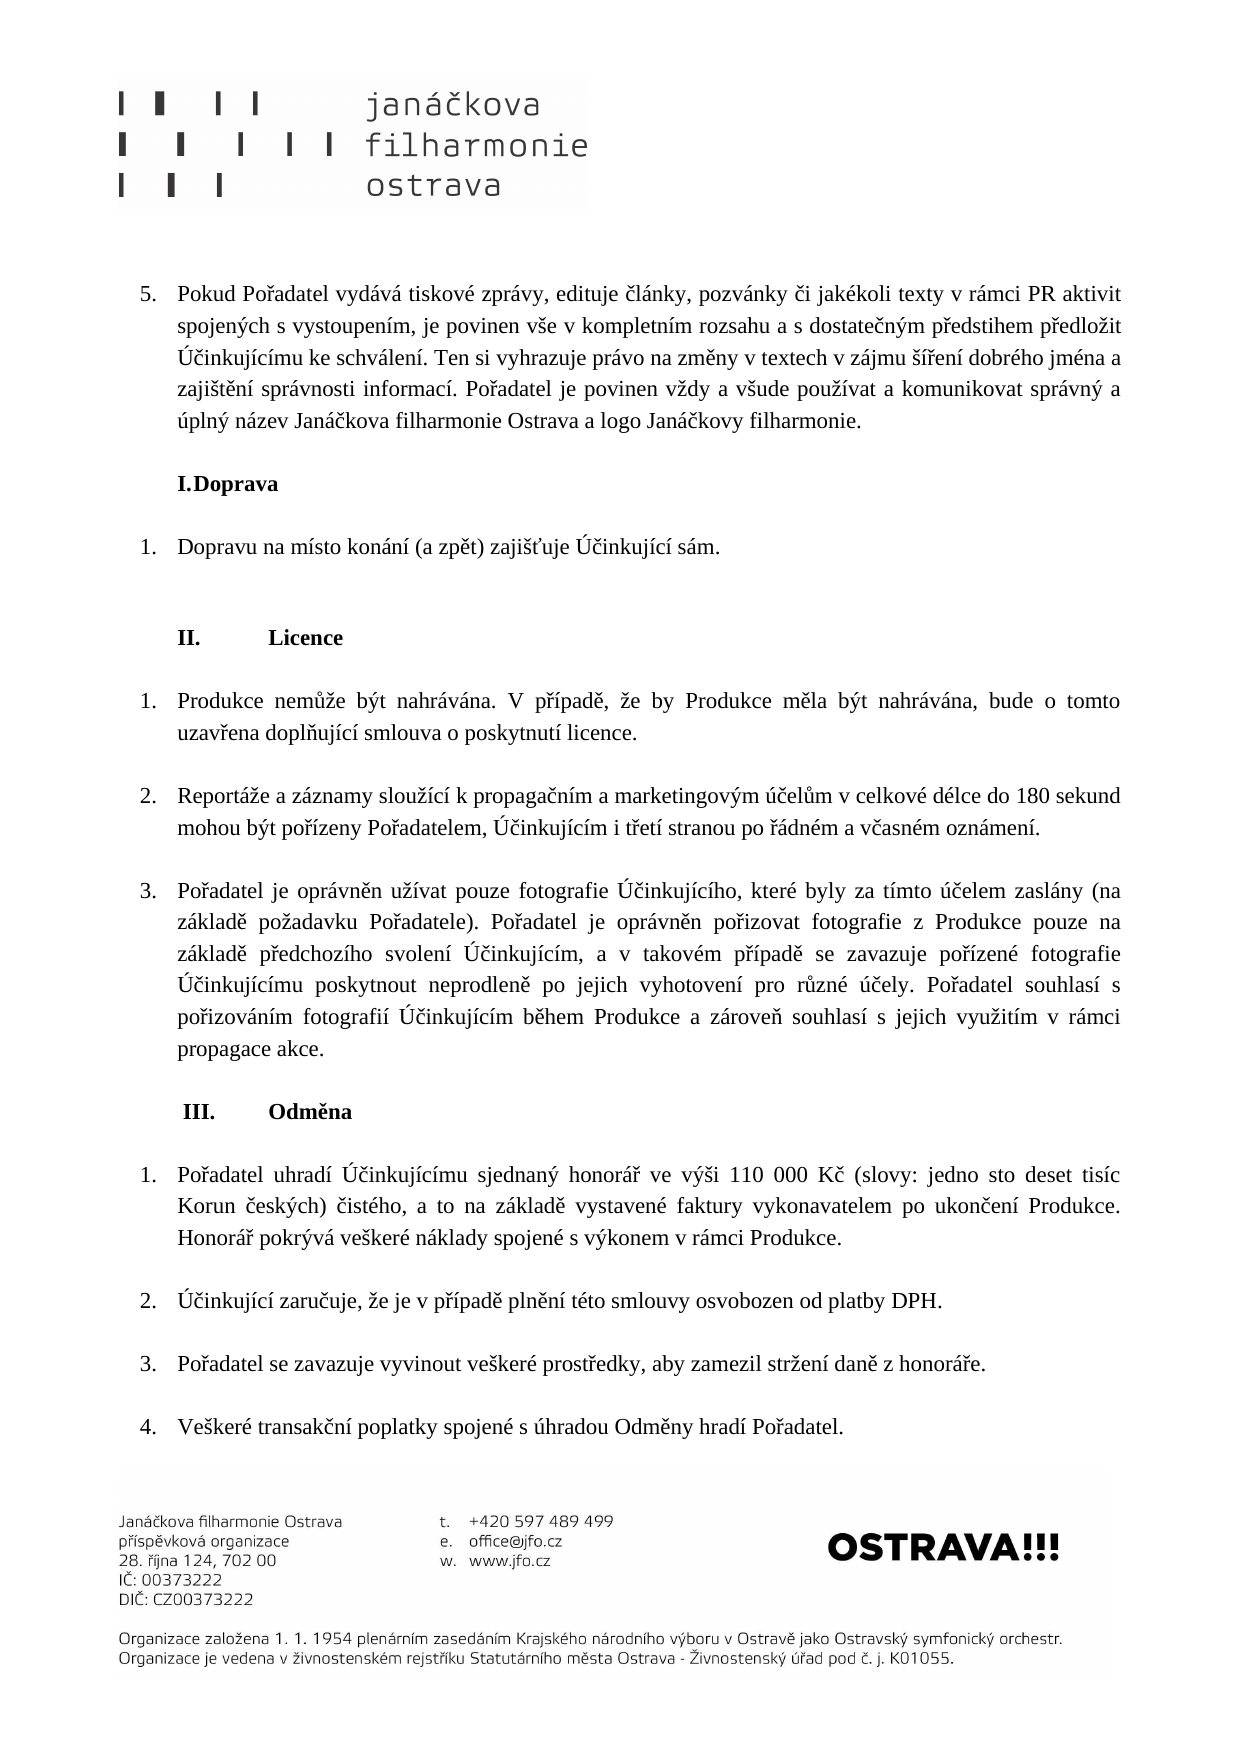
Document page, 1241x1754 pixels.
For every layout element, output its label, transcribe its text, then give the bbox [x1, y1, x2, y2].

list Veškeré transakční poplatky spojené s úhradou Odměny hradí Pořadatel. [139, 1413, 1122, 1440]
subtitle II. Licence [177, 624, 1122, 651]
picture [118, 1466, 1110, 1681]
list Pořadatel se zavazuje vyvinout veškeré prostředky, aby zamezil stržení daně z honoráře. [139, 1350, 1122, 1377]
subtitle III. Odměna [177, 1098, 1122, 1124]
picture [118, 73, 589, 215]
text I. Doprava [177, 470, 1122, 496]
list Pořadatel je oprávněn užívat pouze fotografie Účinkujícího, které byly za tímto účelem zaslány (na základě požadavku Pořadatele). Pořadatel je oprávněn pořizovat fotografie z Produkce pouze na základě předchozího svolení Účinkujícím, a v takovém případě se zavazuje pořízené fotografie Účinkujícímu poskytnout neprodleně po jejich vyhotovení pro různé účely. Pořadatel souhlasí s pořizováním fotografií Účinkujícím během Produkce a zároveň souhlasí s jejich využitím v rámci propagace akce. [139, 877, 1122, 1061]
list Účinkující zaručuje, že je v případě plnění této smlouvy osvobozen od platby DPH. [139, 1287, 1122, 1313]
list Produkce nemůže být nahrávána. V případě, že by Produkce měla být nahrávána, bude o tomto uzavřena doplňující smlouva o poskytnutí licence. [139, 687, 1122, 745]
list Reportáže a záznamy sloužící k propagačním a marketingovým účelům v celkové délce do 180 sekund mohou být pořízeny Pořadatelem, Účinkujícím i třetí stranou po řádném a včasném oznámení. [139, 782, 1122, 840]
list Pokud Pořadatel vydává tiskové zprávy, edituje články, pozvánky či jakékoli texty v rámci PR aktivit spojených s vystoupením, je povinen vše v kompletním rozsahu a s dostatečným předstihem předložit Účinkujícímu ke schválení. Ten si vyhrazuje právo na změny v textech v zájmu šíření dobrého jména a zajištění správnosti informací. Pořadatel je povinen vždy a všude používat a komunikovat správný a úplný název Janáčkova filharmonie Ostrava a logo Janáčkovy filharmonie. [139, 280, 1122, 433]
list Pořadatel uhradí Účinkujícímu sjednaný honorář ve výši 110 000 Kč (slovy: jedno sto deset tisíc Korun českých) čistého, a to na základě vystavené faktury vykonavatelem po ukončení Produkce. Honorář pokrývá veškeré náklady spojené s výkonem v rámci Produkce. [139, 1161, 1122, 1250]
list Dopravu na místo konání (a zpět) zajišťuje Účinkující sám. [139, 533, 1122, 588]
